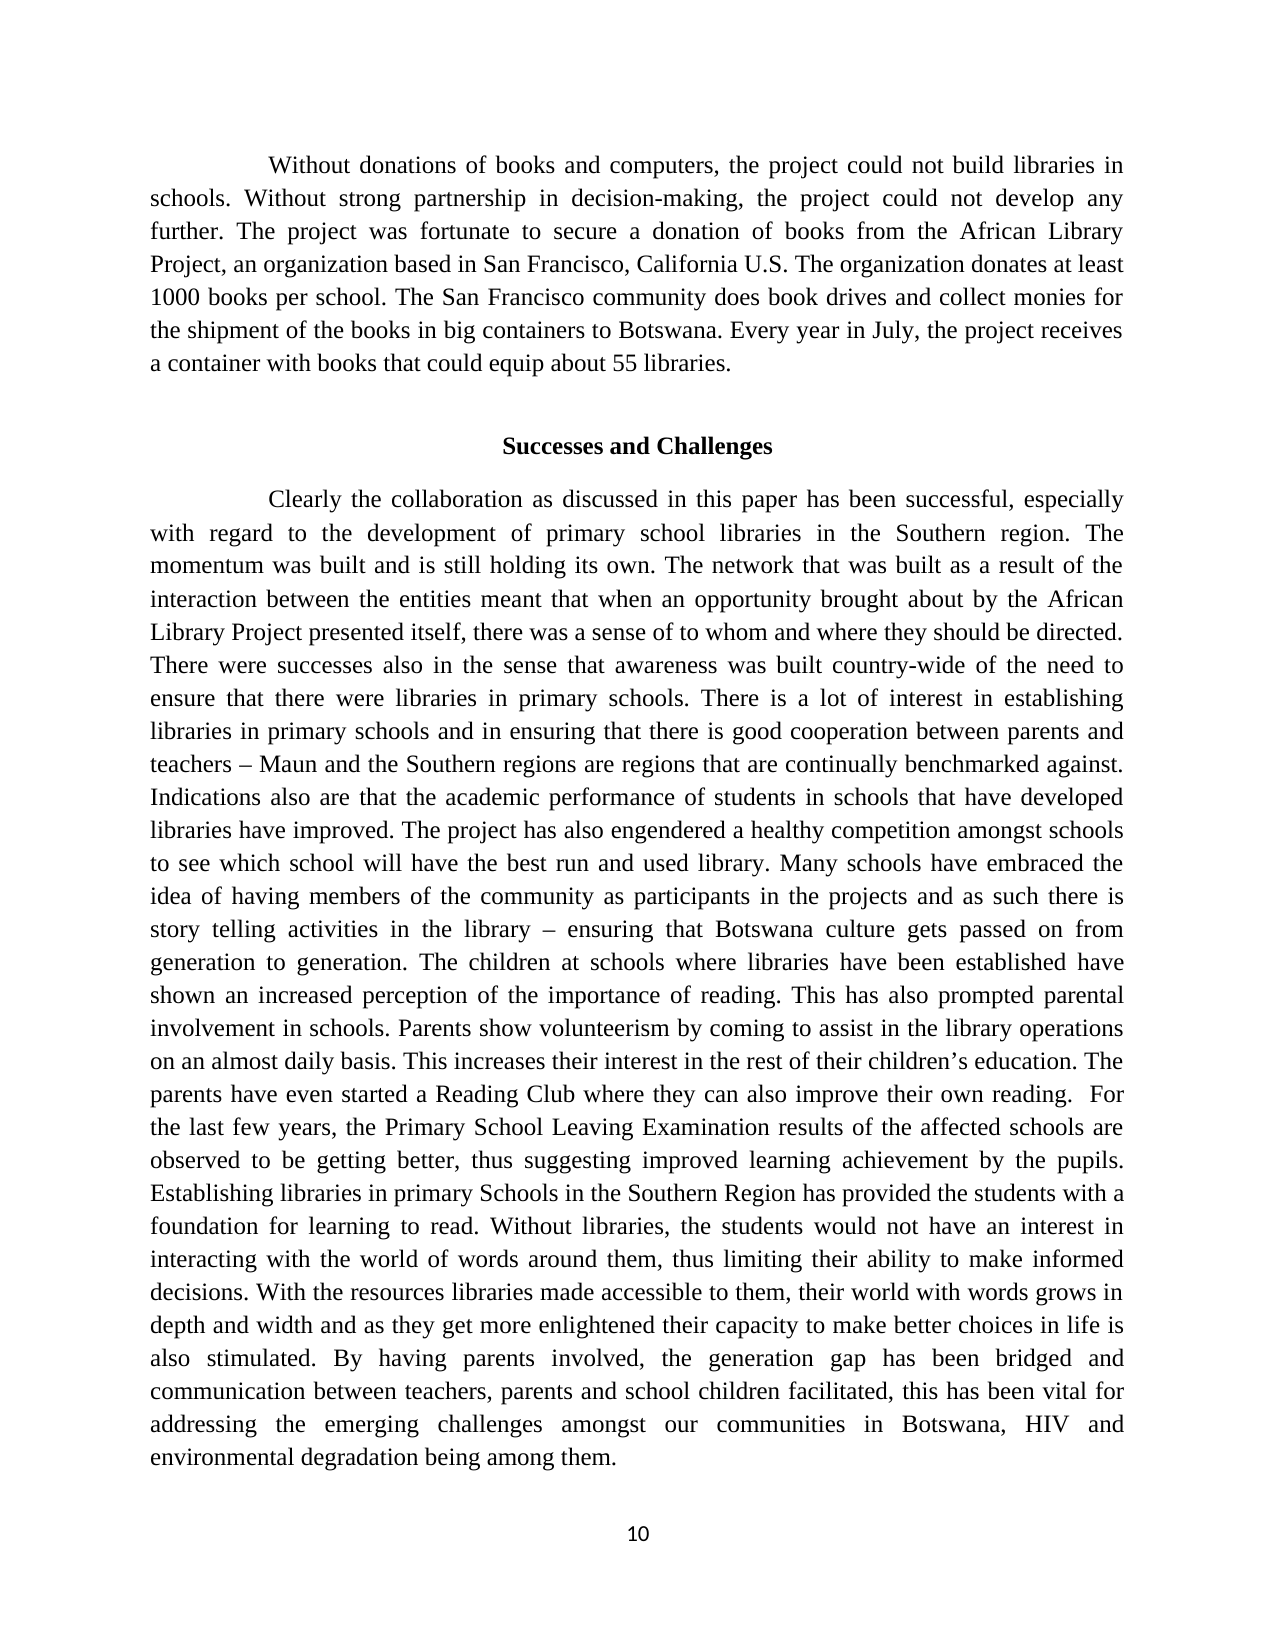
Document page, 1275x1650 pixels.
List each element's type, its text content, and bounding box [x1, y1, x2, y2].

text Successes and Challenges [150, 431, 1125, 459]
text Without donations of books and computers, the project could not build libraries in schools. Without strong partnership in decision-making, the project could not develop any further. The project was fortunate to secure a donation of books from the African Library Project, an organization based in San Francisco, California U.S. The organization donates at least 1000 books per school. The San Francisco community does book drives and collect monies for the shipment of the books in big containers to Botswana. Every year in July, the project receives a container with books that could equip about 55 libraries. [150, 150, 1125, 377]
text Clearly the collaboration as discussed in this paper has been successful, especially with regard to the development of primary school libraries in the Southern region. The momentum was built and is still holding its own. The network that was built as a result of the interaction between the entities meant that when an opportunity brought about by the African Library Project presented itself, there was a sense of to whom and where they should be directed. There were successes also in the sense that awareness was built country-wide of the need to ensure that there were libraries in primary schools. There is a lot of interest in establishing libraries in primary schools and in ensuring that there is good cooperation between parents and teachers – Maun and the Southern regions are regions that are continually benchmarked against. Indications also are that the academic performance of students in schools that have developed libraries have improved. The project has also engendered a healthy competition amongst schools to see which school will have the best run and used library. Many schools have embraced the idea of having members of the community as participants in the projects and as such there is story telling activities in the library – ensuring that Botswana culture gets passed on from generation to generation. The children at schools where libraries have been established have shown an increased perception of the importance of reading. This has also prompted parental involvement in schools. Parents show volunteerism by coming to assist in the library operations on an almost daily basis. This increases their interest in the rest of their children’s education. The parents have even started a Reading Club where they can also improve their own reading. For the last few years, the Primary School Leaving Examination results of the affected schools are observed to be getting better, thus suggesting improved learning achievement by the pupils. Establishing libraries in primary Schools in the Southern Region has provided the students with a foundation for learning to read. Without libraries, the students would not have an interest in interacting with the world of words around them, thus limiting their ability to make informed decisions. With the resources libraries made accessible to them, their world with words grows in depth and width and as they get more enlightened their capacity to make better choices in life is also stimulated. By having parents involved, the generation gap has been bridged and communication between teachers, parents and school children facilitated, this has been vital for addressing the emerging challenges amongst our communities in Botswana, HIV and environmental degradation being among them. [150, 484, 1125, 1471]
